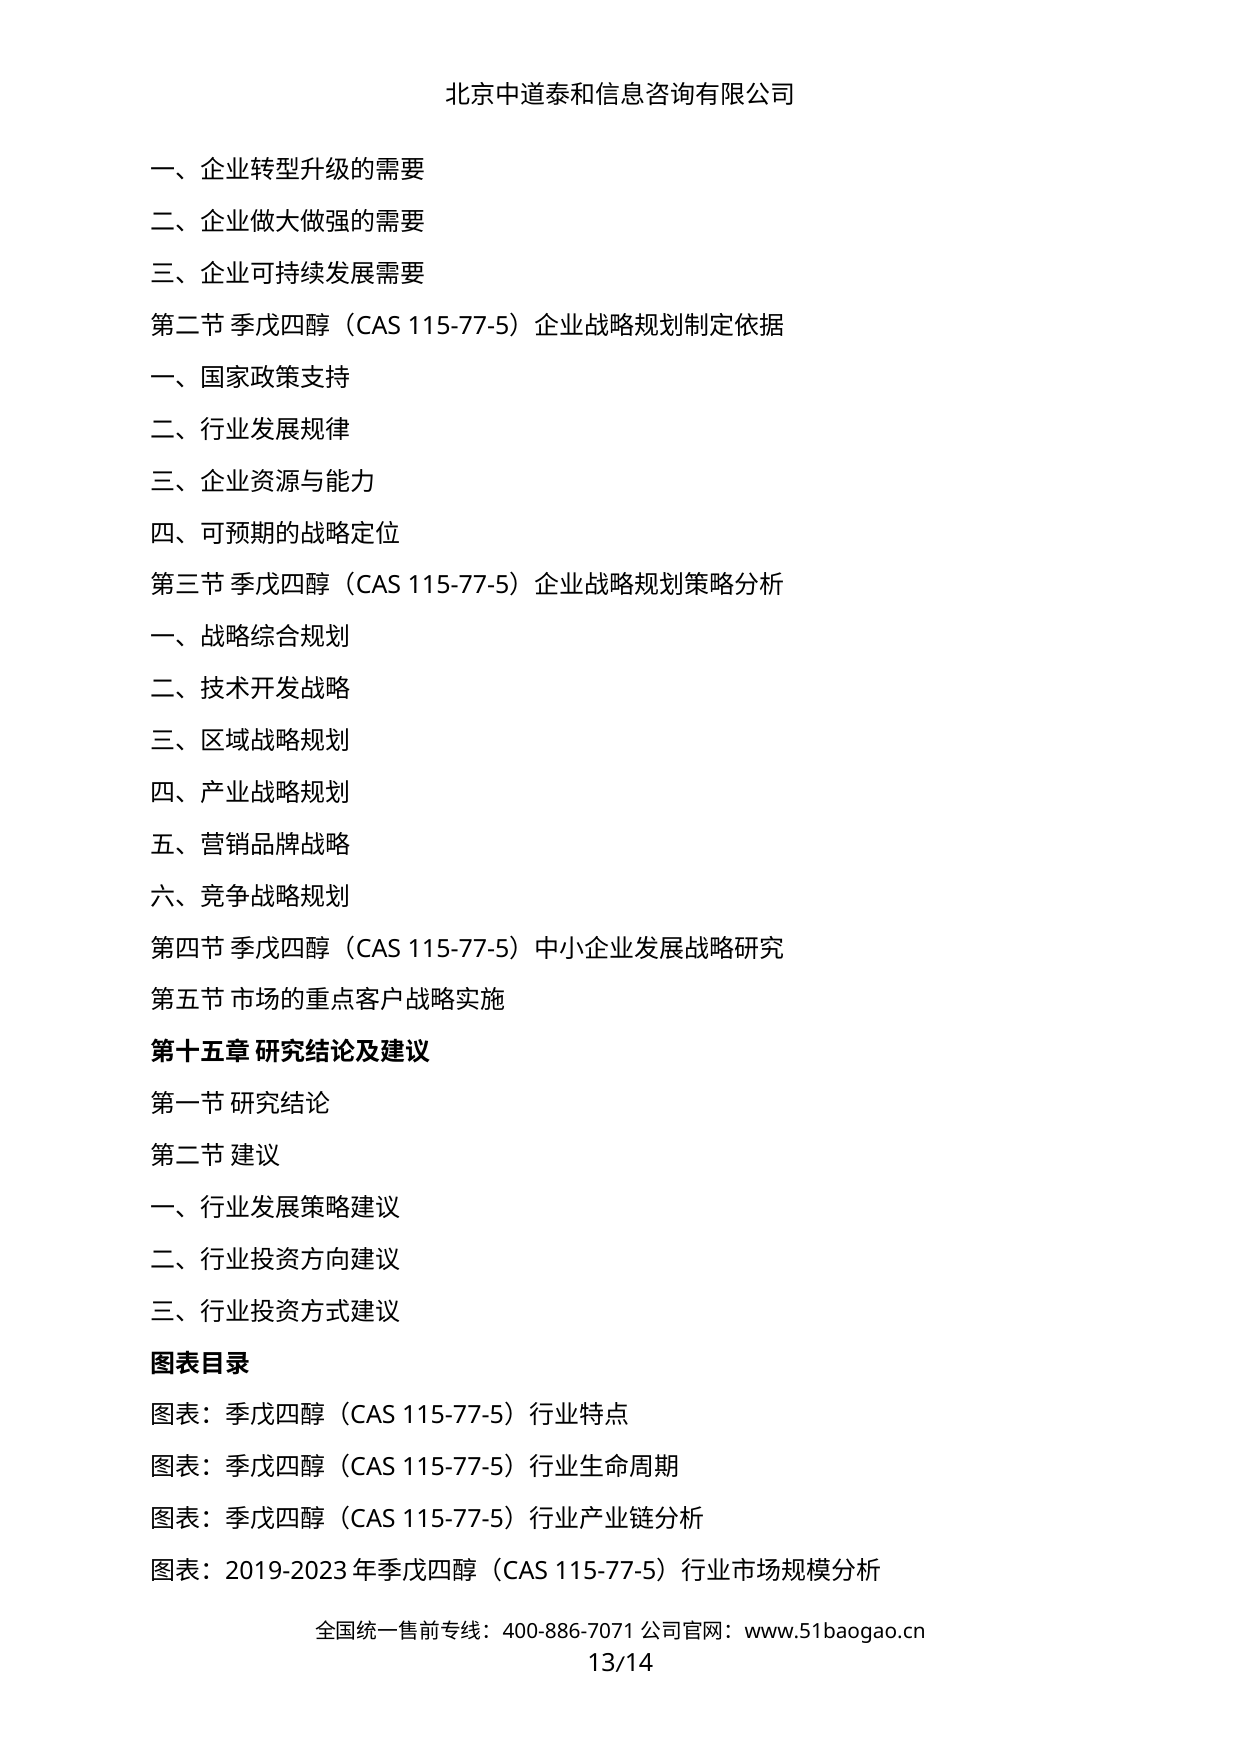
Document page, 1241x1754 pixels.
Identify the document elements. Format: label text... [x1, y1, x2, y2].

text 第二节 建议 [150, 1136, 1090, 1172]
text 二、企业做大做强的需要 [150, 202, 1090, 238]
text 图表：季戊四醇（CAS 115-77-5）行业生命周期 [150, 1447, 1090, 1483]
text 一、国家政策支持 [150, 357, 1090, 394]
text 图表目录 [150, 1343, 1090, 1379]
text 四、产业战略规划 [150, 772, 1090, 809]
text 第四节 季戊四醇（CAS 115-77-5）中小企业发展战略研究 [150, 928, 1090, 964]
text 二、行业投资方向建议 [150, 1239, 1090, 1276]
text 三、行业投资方式建议 [150, 1291, 1090, 1327]
text 三、区域战略规划 [150, 721, 1090, 757]
text 四、可预期的战略定位 [150, 513, 1090, 549]
text 第一节 研究结论 [150, 1084, 1090, 1120]
text 图表：季戊四醇（CAS 115-77-5）行业特点 [150, 1395, 1090, 1431]
text 三、企业可持续发展需要 [150, 254, 1090, 290]
text 二、行业发展规律 [150, 409, 1090, 446]
text 六、竞争战略规划 [150, 876, 1090, 912]
text 第二节 季戊四醇（CAS 115-77-5）企业战略规划制定依据 [150, 306, 1090, 342]
text 一、行业发展策略建议 [150, 1187, 1090, 1224]
text 第十五章 研究结论及建议 [150, 1032, 1090, 1068]
text 二、技术开发战略 [150, 669, 1090, 705]
text 五、营销品牌战略 [150, 824, 1090, 861]
text 一、战略综合规划 [150, 617, 1090, 653]
text 第五节 市场的重点客户战略实施 [150, 980, 1090, 1016]
text 一、企业转型升级的需要 [150, 150, 1090, 186]
text 图表：季戊四醇（CAS 115-77-5）行业产业链分析 [150, 1499, 1090, 1535]
text 三、企业资源与能力 [150, 461, 1090, 497]
text 图表：2019-2023年季戊四醇（CAS 115-77-5）行业市场规模分析 [150, 1551, 1090, 1587]
text 第三节 季戊四醇（CAS 115-77-5）企业战略规划策略分析 [150, 565, 1090, 601]
